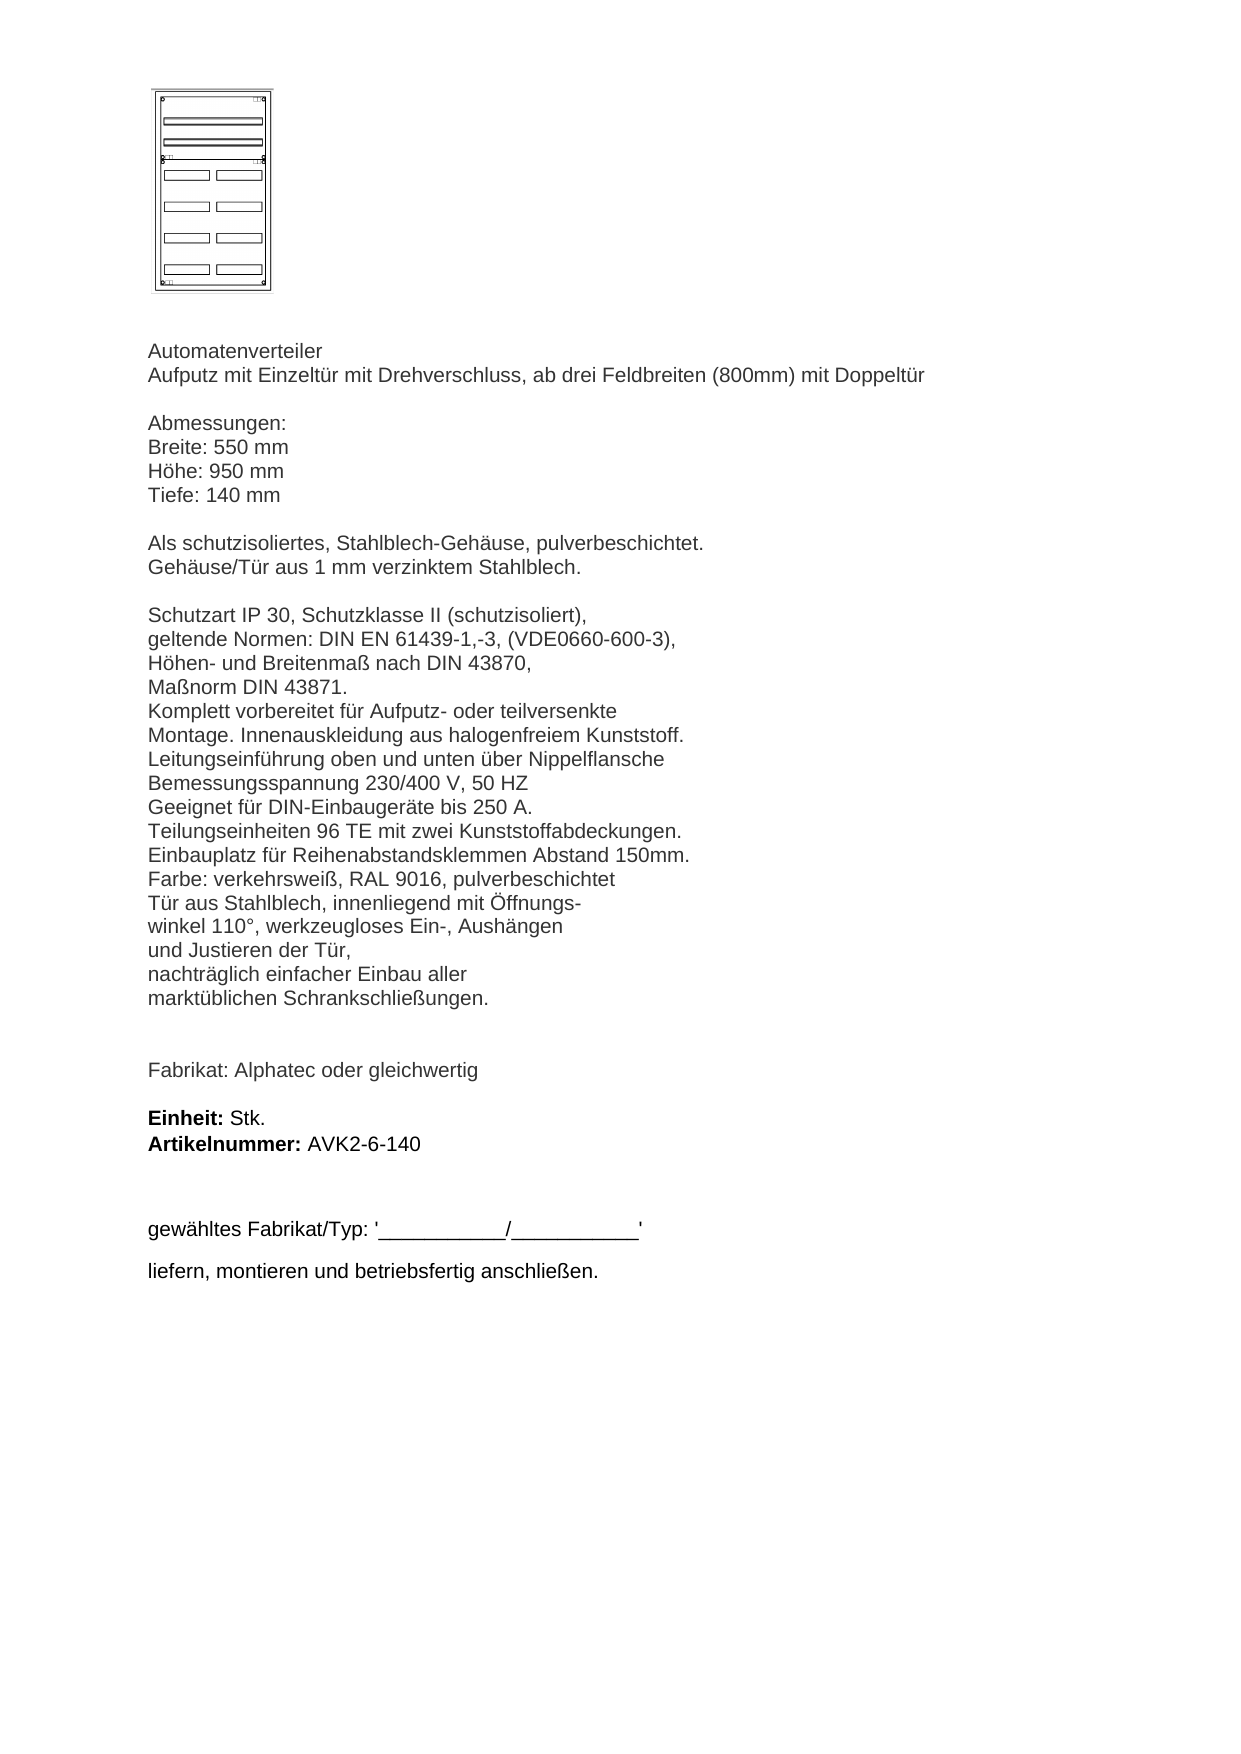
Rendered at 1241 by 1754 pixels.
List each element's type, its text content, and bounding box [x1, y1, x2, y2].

text geltende Normen: DIN EN 61439-1,-3, (VDE0660-600-3), [148, 627, 1093, 651]
text marktüblichen Schrankschließungen. [148, 986, 1093, 1010]
text und Justieren der Tür, [148, 938, 1093, 962]
text Schutzart IP 30, Schutzklasse II (schutzisoliert), [148, 603, 1093, 627]
text Komplett vorbereitet für Aufputz- oder teilversenkte [148, 699, 1093, 723]
text Als schutzisoliertes, Stahlblech-Gehäuse, pulverbeschichtet. [148, 531, 1093, 555]
text Automatenverteiler Aufputz mit Einzeltür mit Drehverschluss, ab drei Feldbreiten (800mm) mit Doppeltür [148, 339, 1093, 387]
text nachträglich einfacher Einbau aller [148, 962, 1093, 986]
text Geeignet für DIN-Einbaugeräte bis 250 A. [148, 794, 1093, 818]
text Einheit: Stk. Artikelnummer: AVK2-6-140 [148, 1106, 1093, 1156]
text Gehäuse/Tür aus 1 mm verzinktem Stahlblech. [148, 555, 1093, 579]
text Maßnorm DIN 43871. [148, 675, 1093, 699]
text Montage. Innenauskleidung aus halogenfreiem Kunststoff. [148, 723, 1093, 747]
text Bemessungsspannung 230/400 V, 50 HZ [148, 771, 1093, 794]
text Höhe: 950 mm [148, 459, 1093, 483]
text gewähltes Fabrikat/Typ: '___________/___________' [148, 1217, 1093, 1241]
picture [151, 88, 274, 294]
text Tür aus Stahlblech, innenliegend mit Öffnungs- [148, 890, 1093, 914]
text Einbauplatz für Reihenabstandsklemmen Abstand 150mm. [148, 842, 1093, 866]
text Tiefe: 140 mm [148, 483, 1093, 507]
text Farbe: verkehrsweiß, RAL 9016, pulverbeschichtet [148, 866, 1093, 890]
text Abmessungen: [148, 411, 1093, 435]
text Breite: 550 mm [148, 435, 1093, 459]
text winkel 110°, werkzeugloses Ein-, Aushängen [148, 914, 1093, 938]
text Höhen- und Breitenmaß nach DIN 43870, [148, 651, 1093, 675]
text Teilungseinheiten 96 TE mit zwei Kunststoffabdeckungen. [148, 818, 1093, 842]
text Fabrikat: Alphatec oder gleichwertig [148, 1058, 1093, 1082]
text Leitungseinführung oben und unten über Nippelflansche [148, 747, 1093, 771]
text liefern, montieren und betriebsfertig anschließen. [148, 1259, 1093, 1283]
